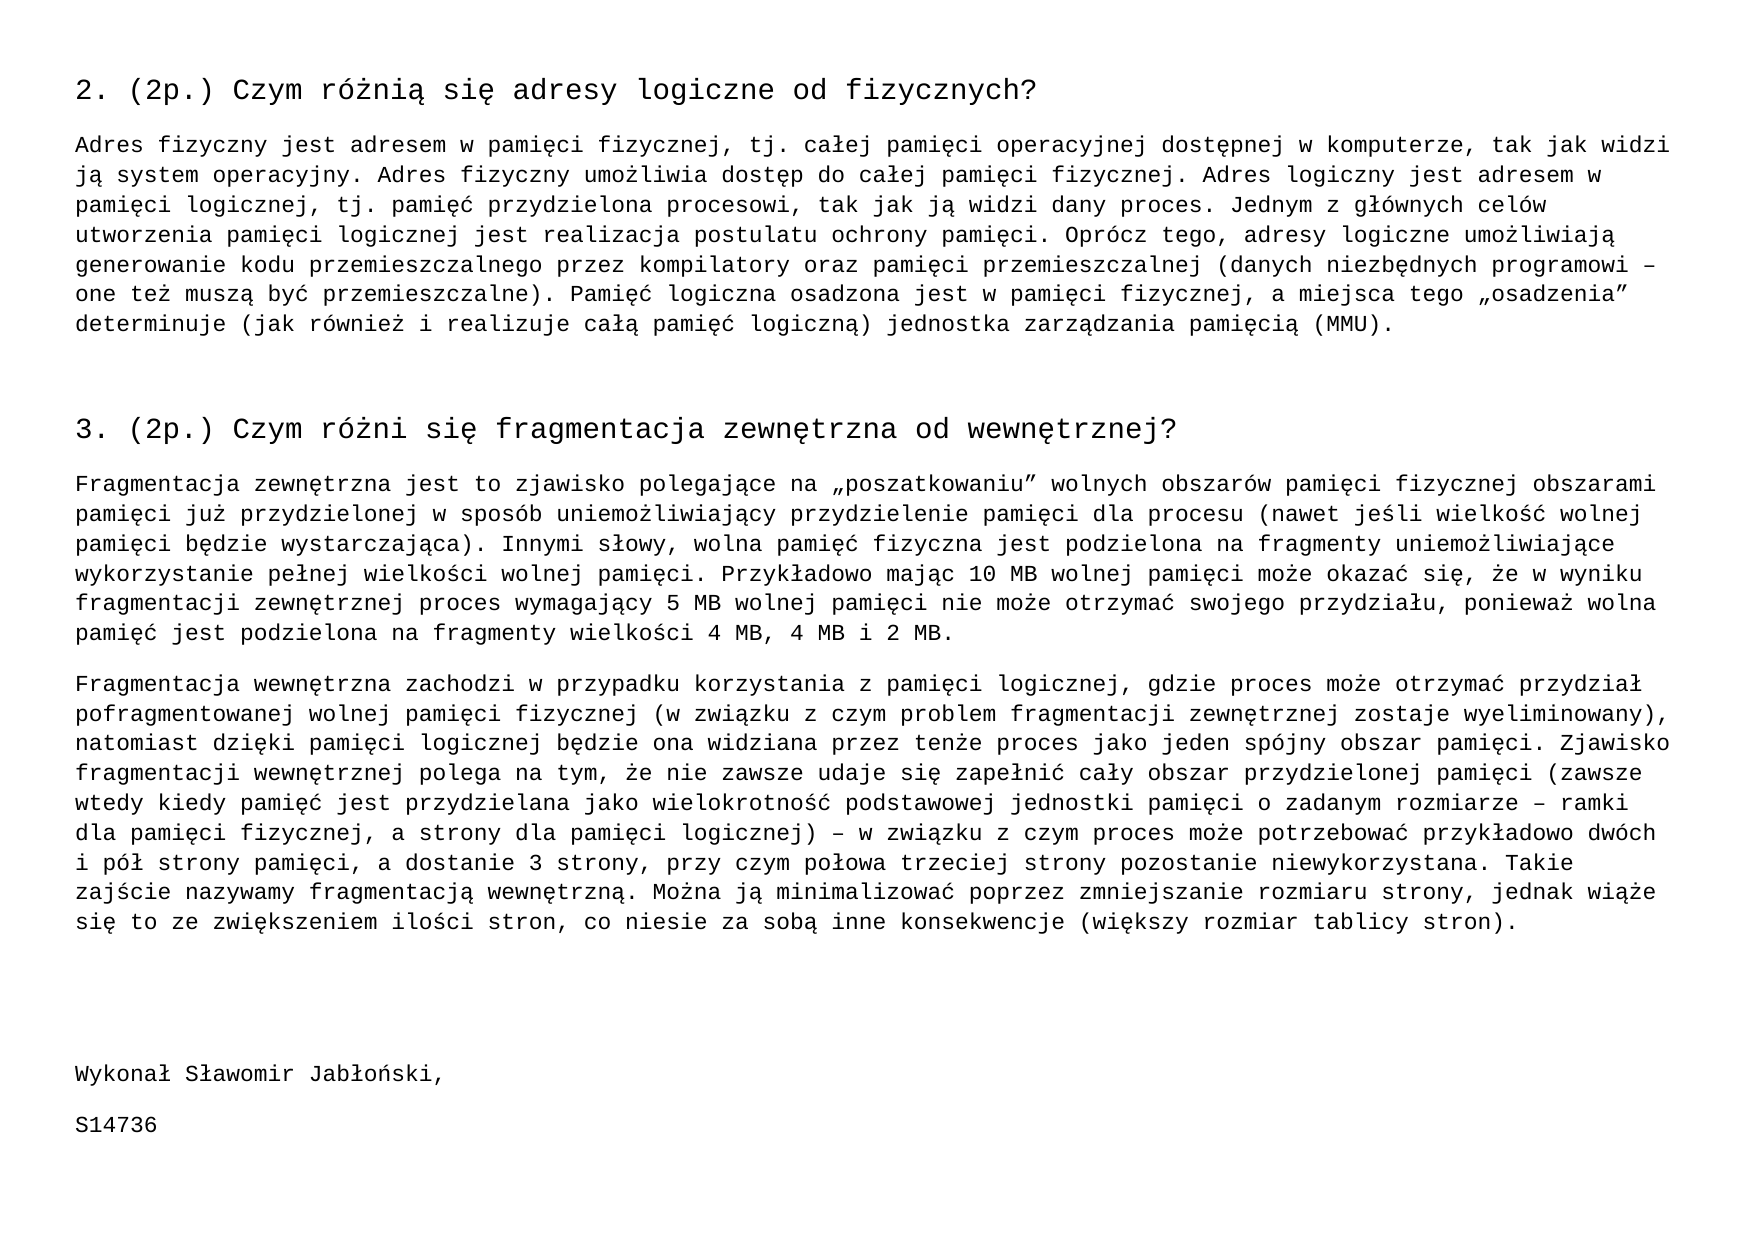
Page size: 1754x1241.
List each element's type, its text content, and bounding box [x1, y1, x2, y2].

text Adres fizyczny jest adresem w pamięci fizycznej, tj. całej pamięci operacyjnej dostępnej w komputerze, tak jak widzi ją system operacyjny. Adres fizyczny umożliwia dostęp do całej pamięci fizycznej. Adres logiczny jest adresem w pamięci logicznej, tj. pamięć przydzielona procesowi, tak jak ją widzi dany proces. Jednym z głównych celów utworzenia pamięci logicznej jest realizacja postulatu ochrony pamięci. Oprócz tego, adresy logiczne umożliwiają generowanie kodu przemieszczalnego przez kompilatory oraz pamięci przemieszczalnej (danych niezbędnych programowi – one też muszą być przemieszczalne). Pamięć logiczna osadzona jest w pamięci fizycznej, a miejsca tego „osadzenia” determinuje (jak również i realizuje całą pamięć logiczną) jednostka zarządzania pamięcią (MMU). [75, 134, 1679, 338]
text S14736 [75, 1113, 1679, 1139]
text Fragmentacja wewnętrzna zachodzi w przypadku korzystania z pamięci logicznej, gdzie proces może otrzymać przydział pofragmentowanej wolnej pamięci fizycznej (w związku z czym problem fragmentacji zewnętrznej zostaje wyeliminowany), natomiast dzięki pamięci logicznej będzie ona widziana przez tenże proces jako jeden spójny obszar pamięci. Zjawisko fragmentacji wewnętrznej polega na tym, że nie zawsze udaje się zapełnić cały obszar przydzielonej pamięci (zawsze wtedy kiedy pamięć jest przydzielana jako wielokrotność podstawowej jednostki pamięci o zadanym rozmiarze – ramki dla pamięci fizycznej, a strony dla pamięci logicznej) – w związku z czym proces może potrzebować przykładowo dwóch i pół strony pamięci, a dostanie 3 strony, przy czym połowa trzeciej strony pozostanie niewykorzystana. Takie zajście nazywamy fragmentacją wewnętrzną. Można ją minimalizować poprzez zmniejszanie rozmiaru strony, jednak wiąże się to ze zwiększeniem ilości stron, co niesie za sobą inne konsekwencje (większy rozmiar tablicy stron). [75, 672, 1679, 936]
text Wykonał Sławomir Jabłoński, [75, 1062, 1679, 1088]
text Fragmentacja zewnętrzna jest to zjawisko polegające na „poszatkowaniu” wolnych obszarów pamięci fizycznej obszarami pamięci już przydzielonej w sposób uniemożliwiający przydzielenie pamięci dla procesu (nawet jeśli wielkość wolnej pamięci będzie wystarczająca). Innymi słowy, wolna pamięć fizyczna jest podzielona na fragmenty uniemożliwiające wykorzystanie pełnej wielkości wolnej pamięci. Przykładowo mając 10 MB wolnej pamięci może okazać się, że w wyniku fragmentacji zewnętrznej proces wymagający 5 MB wolnej pamięci nie może otrzymać swojego przydziału, ponieważ wolna pamięć jest podzielona na fragmenty wielkości 4 MB, 4 MB i 2 MB. [75, 472, 1679, 647]
text 2. (2p.) Czym różnią się adresy logiczne od fizycznych? [75, 75, 1679, 108]
text 3. (2p.) Czym różni się fragmentacja zewnętrzna od wewnętrznej? [75, 414, 1679, 447]
